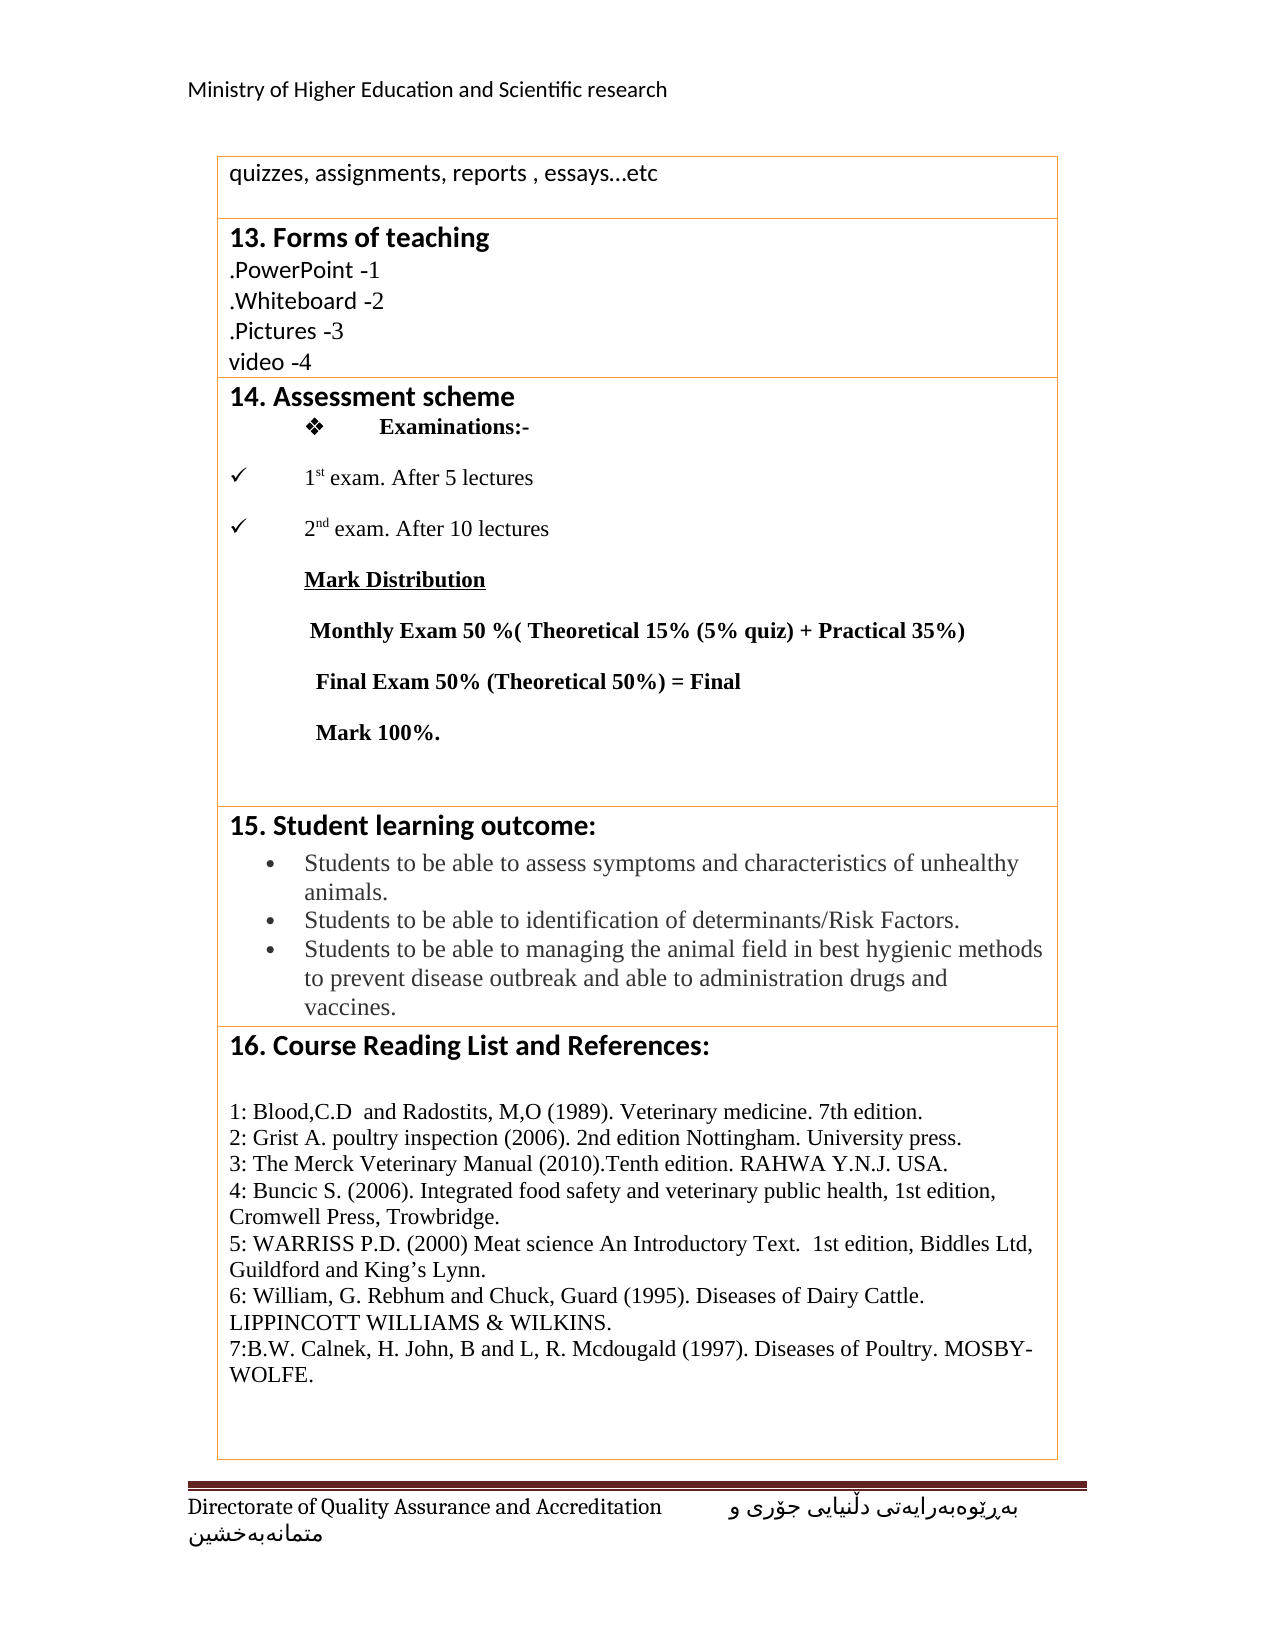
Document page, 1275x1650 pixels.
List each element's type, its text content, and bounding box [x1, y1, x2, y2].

table_cell 13. Forms of teaching 1- PowerPoint. 2- Whiteboard. 3- Pictures. 4- video [218, 219, 1057, 377]
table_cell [218, 1027, 1057, 1459]
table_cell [218, 157, 1057, 218]
table_cell 15. Student learning outcome: Students to be able to assess symptoms and characteristics of unhealthy animals. Students to be able to identification of determinants/Risk Factors. Students to be able to managing the animal field in best hygienic methods to prevent disease outbreak and able to administration drugs and vaccines. [218, 807, 1057, 1026]
table_cell 14. Assessment scheme Examinations:- 1st exam. After 5 lectures 2nd exam. After 10 lectures Mark Distribution Monthly Exam 50 %( Theoretical 15% (5% quiz) + Practical 35%) Final Exam 50% (Theoretical 50%) = Final Mark 100%. [218, 378, 1057, 806]
